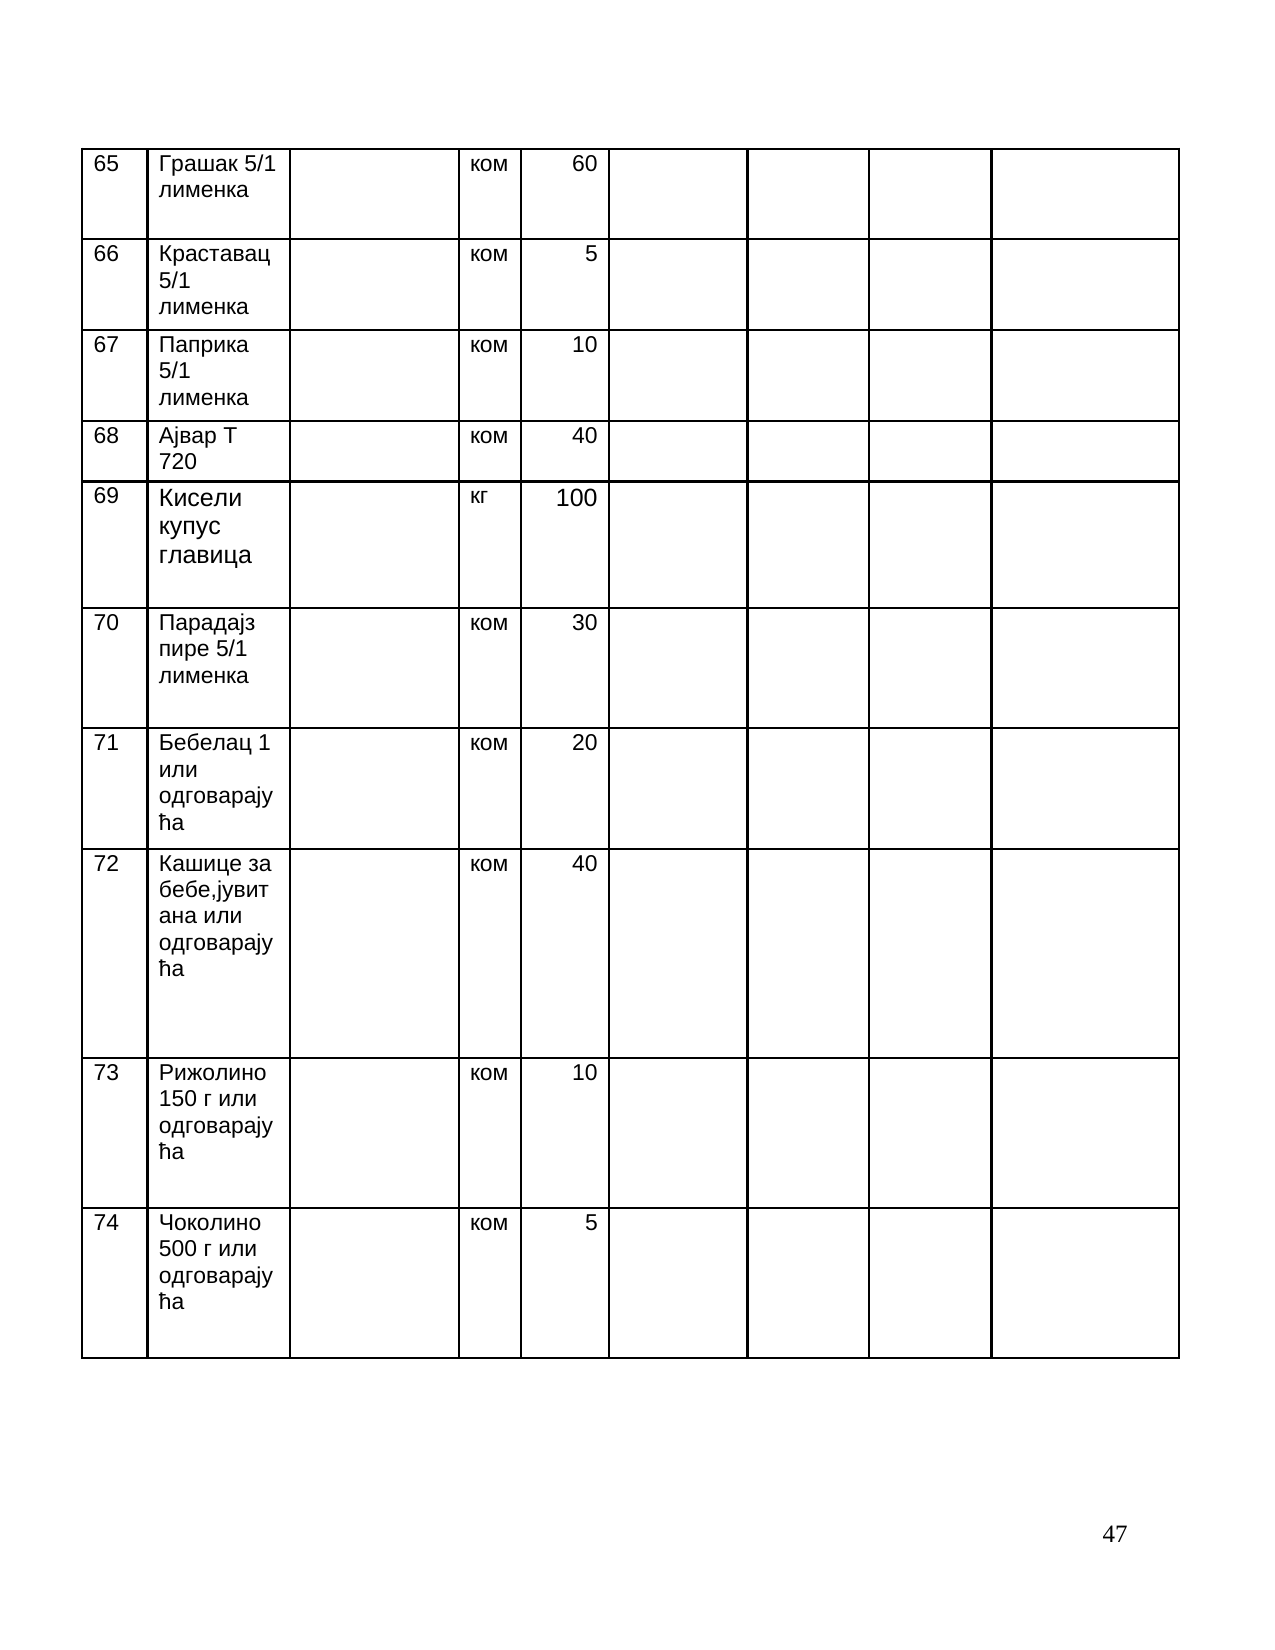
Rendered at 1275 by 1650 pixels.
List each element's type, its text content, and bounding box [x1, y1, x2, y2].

table_cell [870, 240, 990, 329]
table_cell [870, 150, 990, 238]
table_cell [749, 609, 868, 727]
table_cell [291, 609, 458, 727]
table_cell [749, 150, 868, 238]
table_cell [610, 1059, 746, 1207]
table_cell 66 [83, 240, 146, 329]
table_cell Рижолино 150 г или одговарајућа [149, 1059, 289, 1207]
table_cell [610, 1209, 746, 1357]
table_cell ком [460, 150, 520, 238]
table_cell ком [460, 1209, 520, 1357]
table_cell 40 [522, 850, 608, 1057]
table_cell Кашице за бебе,јувитана или одговарајућа [149, 850, 289, 1057]
table_cell [291, 1209, 458, 1357]
table_cell Краставац 5/1 лименка [149, 240, 289, 329]
table_cell ком [460, 240, 520, 329]
table_cell [749, 1059, 868, 1207]
table_cell [749, 240, 868, 329]
table_cell [993, 609, 1178, 727]
table_cell [749, 850, 868, 1057]
table_cell ком [460, 850, 520, 1057]
table_cell [870, 1209, 990, 1357]
table_cell 69 [83, 483, 146, 607]
table_cell [870, 729, 990, 848]
table_cell [993, 1209, 1178, 1357]
table_cell 40 [522, 422, 608, 480]
table_cell 67 [83, 331, 146, 419]
table_cell Паприка 5/1 лименка [149, 331, 289, 419]
table_cell 30 [522, 609, 608, 727]
table_cell [291, 729, 458, 848]
table_cell [610, 483, 746, 607]
table_cell Чоколино 500 г или одговарајућа [149, 1209, 289, 1357]
table_cell ком [460, 609, 520, 727]
table_cell 73 [83, 1059, 146, 1207]
table_cell [749, 422, 868, 480]
table_cell 5 [522, 1209, 608, 1357]
table_cell Грашак 5/1 лименка [149, 150, 289, 238]
table_cell [291, 150, 458, 238]
table_cell [993, 1059, 1178, 1207]
table_cell [610, 609, 746, 727]
table_cell [993, 850, 1178, 1057]
table_cell ком [460, 331, 520, 419]
table_cell [749, 483, 868, 607]
table_cell [291, 422, 458, 480]
table_cell [291, 850, 458, 1057]
table_cell [993, 150, 1178, 238]
table_cell 65 [83, 150, 146, 238]
table_cell [870, 609, 990, 727]
table_cell [610, 150, 746, 238]
table_cell [993, 422, 1178, 480]
table_cell [870, 850, 990, 1057]
table_cell [749, 729, 868, 848]
table_cell [291, 240, 458, 329]
table_cell [870, 331, 990, 419]
table_cell [610, 850, 746, 1057]
table_cell 72 [83, 850, 146, 1057]
table_cell [610, 331, 746, 419]
table_cell 71 [83, 729, 146, 848]
table_cell 20 [522, 729, 608, 848]
table_cell [870, 483, 990, 607]
table_cell [993, 483, 1178, 607]
table_cell [291, 331, 458, 419]
table_cell [870, 422, 990, 480]
table_cell Ајвар Т 720 [149, 422, 289, 480]
table_cell [291, 483, 458, 607]
table_cell [993, 331, 1178, 419]
table_cell [870, 1059, 990, 1207]
table_cell 60 [522, 150, 608, 238]
table_cell ком [460, 729, 520, 848]
table_cell ком [460, 1059, 520, 1207]
table_cell 5 [522, 240, 608, 329]
table_cell Парадајз пире 5/1 лименка [149, 609, 289, 727]
table_cell Кисели купус главица [149, 483, 289, 607]
table_cell [993, 240, 1178, 329]
table_cell [993, 729, 1178, 848]
table_cell 10 [522, 1059, 608, 1207]
table_cell 70 [83, 609, 146, 727]
table_cell Бебелац 1 или одговарајућа [149, 729, 289, 848]
table_cell [749, 1209, 868, 1357]
table_cell [610, 422, 746, 480]
table_cell [610, 240, 746, 329]
table_cell кг [460, 483, 520, 607]
table_cell 10 [522, 331, 608, 419]
table_cell 74 [83, 1209, 146, 1357]
table_cell [610, 729, 746, 848]
table_cell 68 [83, 422, 146, 480]
table_cell 100 [522, 483, 608, 607]
table_cell [749, 331, 868, 419]
table_cell ком [460, 422, 520, 480]
table_cell [291, 1059, 458, 1207]
